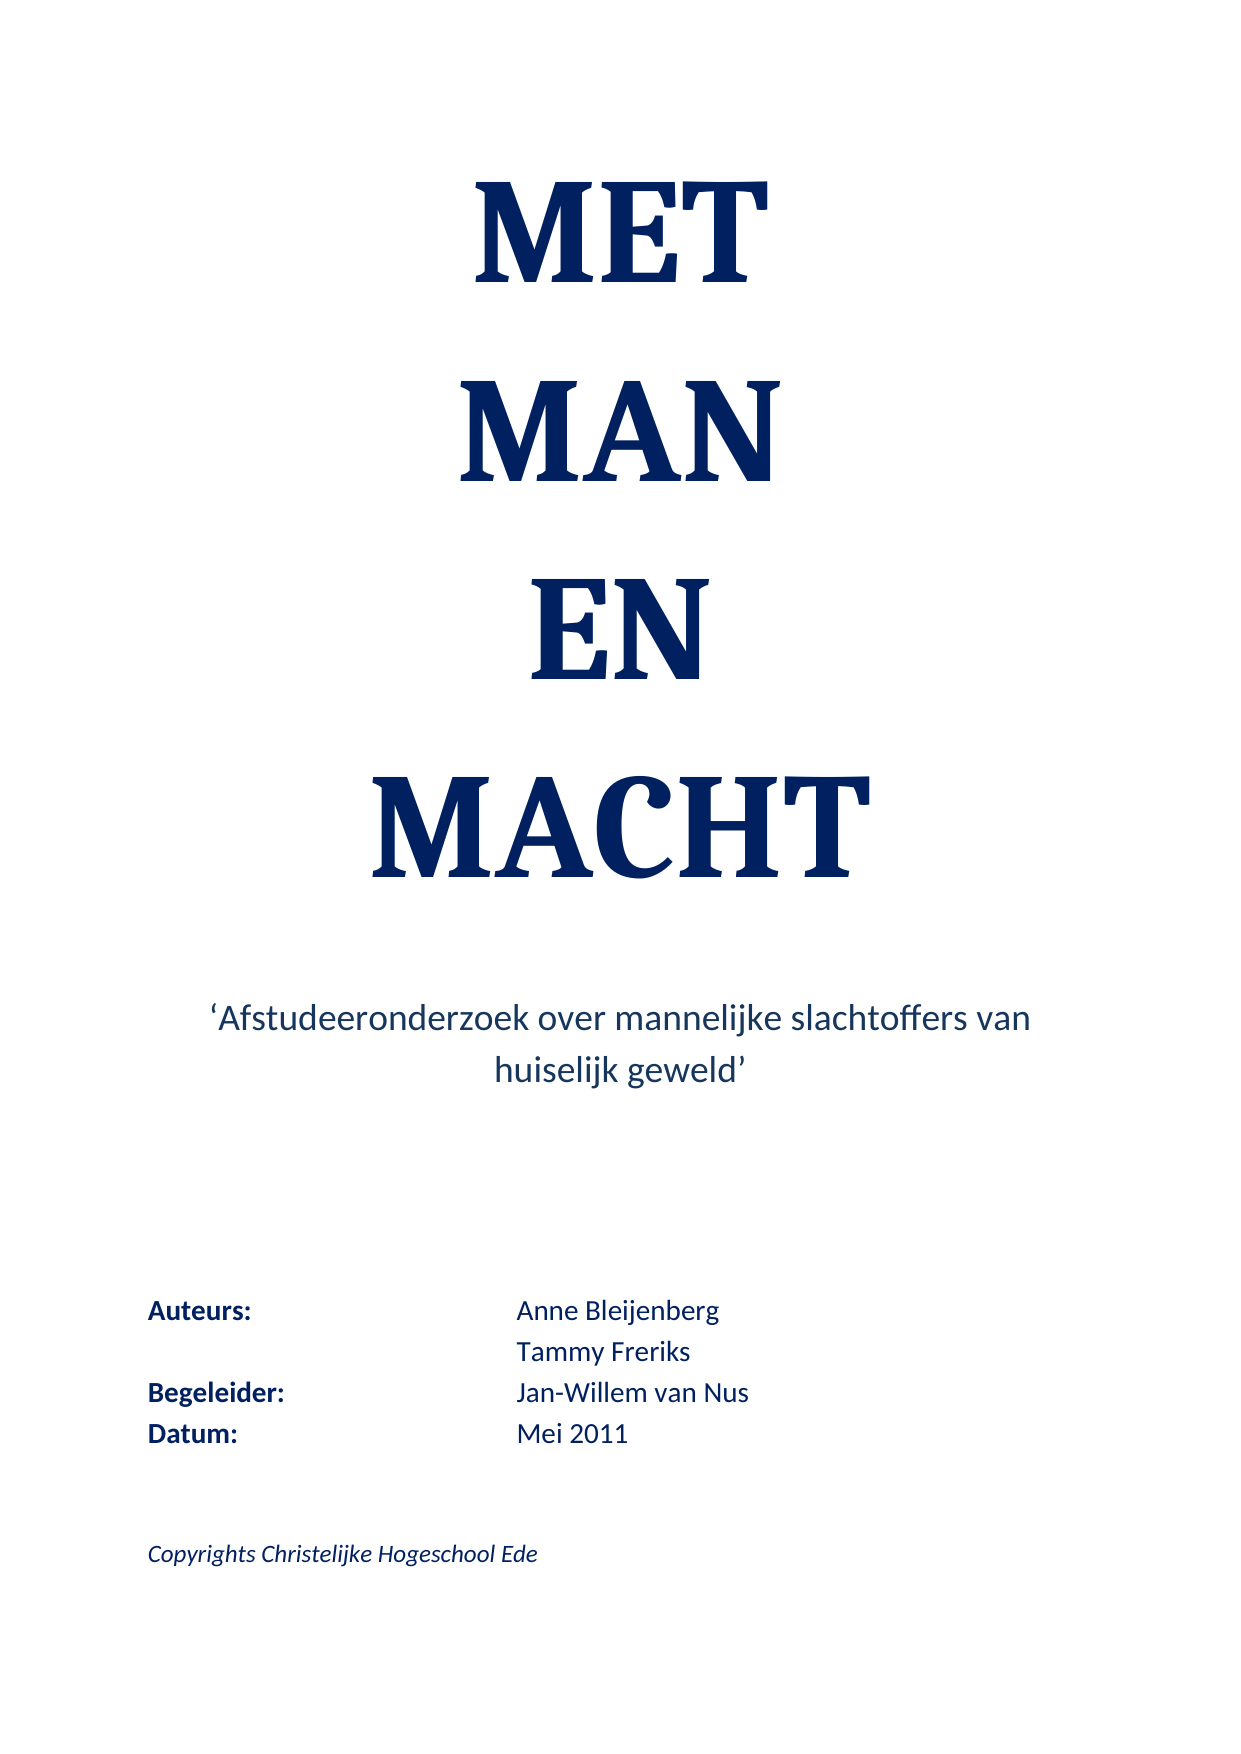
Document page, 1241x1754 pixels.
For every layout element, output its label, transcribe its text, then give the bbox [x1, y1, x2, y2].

text Copyrights Christelijke Hogeschool Ede [148, 1538, 1093, 1568]
text Auteurs: Anne Bleijenberg [148, 1292, 1093, 1328]
text Tammy Freriks [443, 1333, 1093, 1369]
text Datum: Mei 2011 [148, 1415, 1093, 1451]
text MAN [148, 346, 1093, 518]
text MACHT [148, 743, 1093, 915]
text ‘Afstudeeronderzoek over mannelijke slachtoffers van huiselijk geweld’ [148, 994, 1093, 1092]
text EN [148, 544, 1093, 717]
text MET [148, 148, 1093, 320]
text Begeleider: Jan-Willem van Nus [148, 1374, 1093, 1410]
